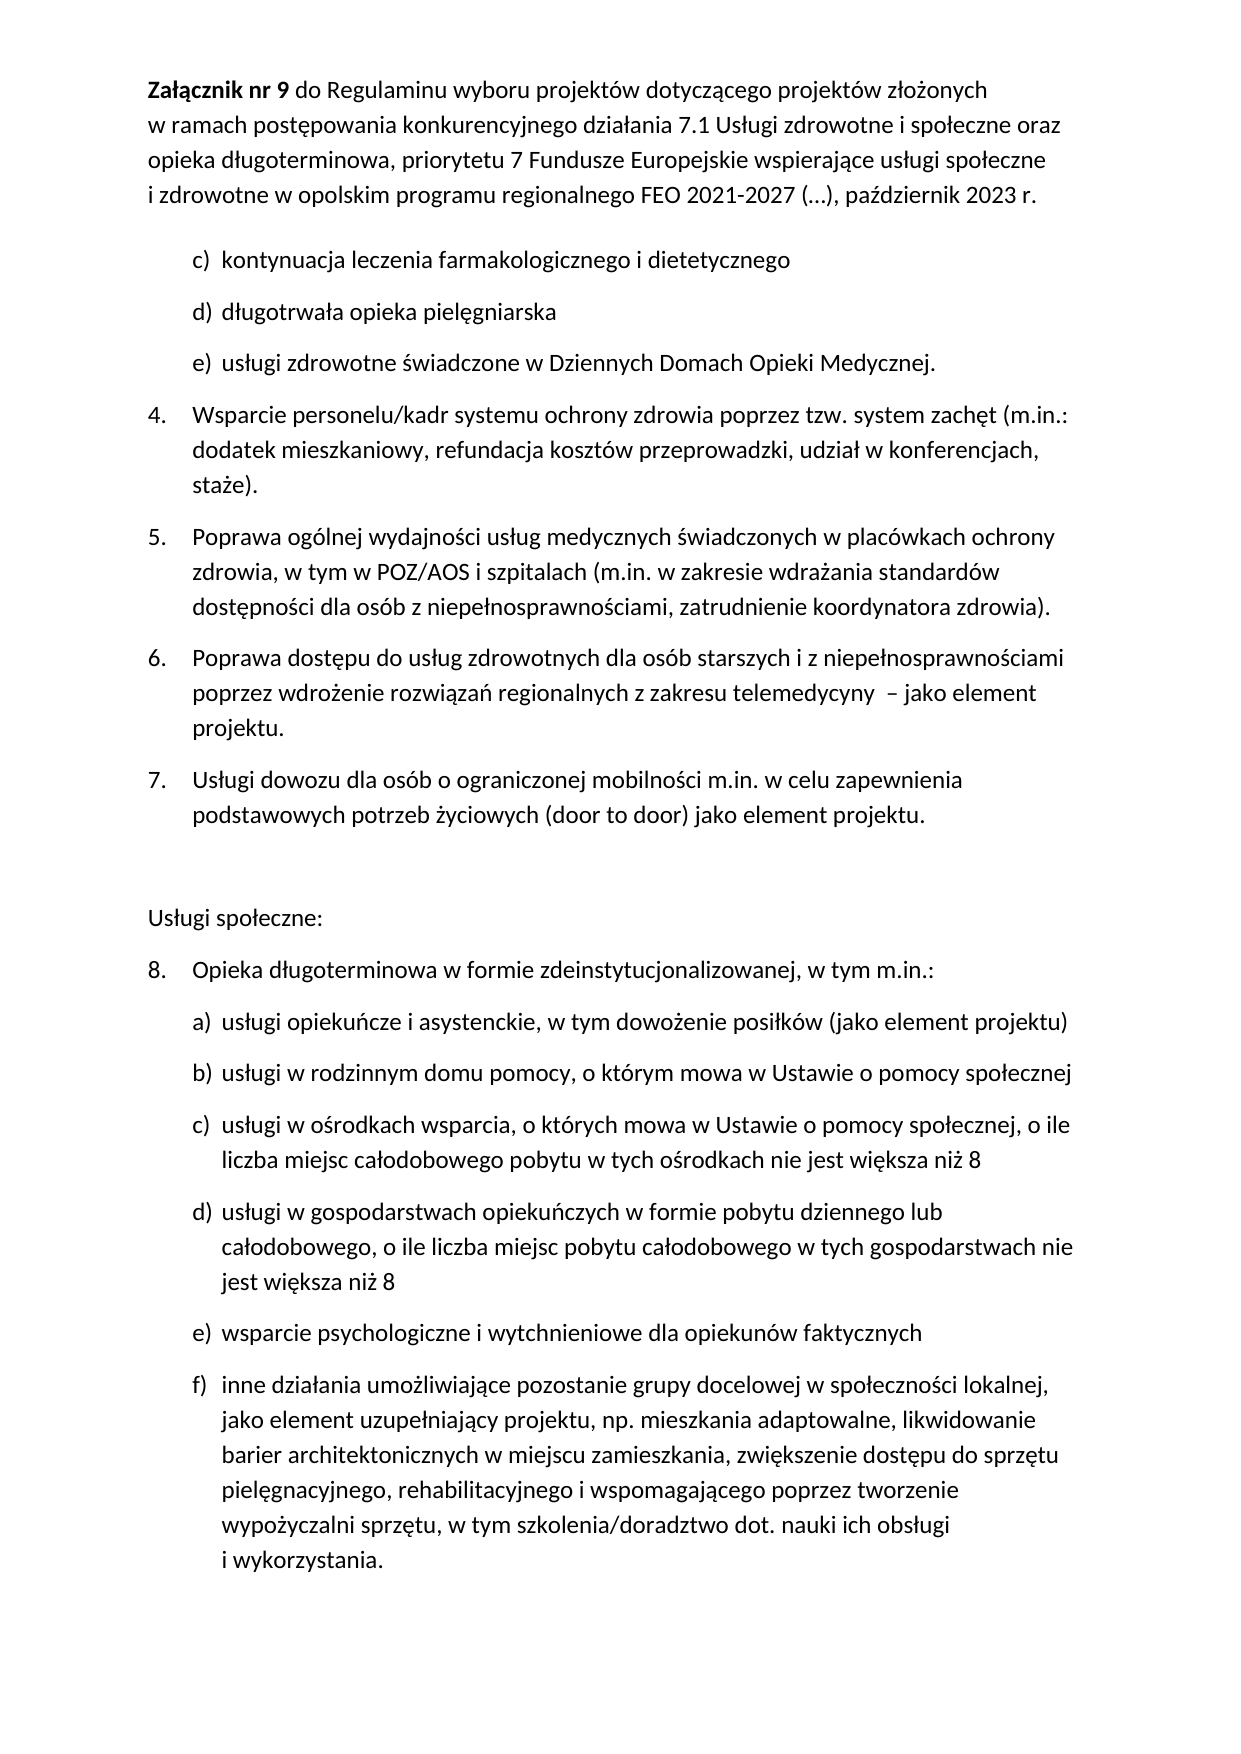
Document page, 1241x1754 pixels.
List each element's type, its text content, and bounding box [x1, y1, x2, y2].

text e) wsparcie psychologiczne i wytchnieniowe dla opiekunów faktycznych [192, 1318, 1093, 1348]
text 4. Wsparcie personelu/kadr systemu ochrony zdrowia poprzez tzw. system zachęt (m.in.: dodatek mieszkaniowy, refundacja kosztów przeprowadzki, udział w konferencjach, staże). [148, 399, 1093, 500]
text a) usługi opiekuńcze i asystenckie, w tym dowożenie posiłków (jako element projektu) [192, 1006, 1093, 1036]
text c) usługi w ośrodkach wsparcia, o których mowa w Ustawie o pomocy społecznej, o ile liczba miejsc całodobowego pobytu w tych ośrodkach nie jest większa niż 8 [192, 1109, 1093, 1175]
text d) długotrwała opieka pielęgniarska [192, 296, 1093, 326]
text c) kontynuacja leczenia farmakologicznego i dietetycznego [192, 244, 1093, 275]
text b) usługi w rodzinnym domu pomocy, o którym mowa w Ustawie o pomocy społecznej [192, 1058, 1093, 1088]
text 8. Opieka długoterminowa w formie zdeinstytucjonalizowanej, w tym m.in.: [148, 954, 1093, 985]
text Usługi społeczne: [148, 903, 1093, 933]
text d) usługi w gospodarstwach opiekuńczych w formie pobytu dziennego lub całodobowego, o ile liczba miejsc pobytu całodobowego w tych gospodarstwach nie jest większa niż 8 [192, 1196, 1093, 1296]
text 7. Usługi dowozu dla osób o ograniczonej mobilności m.in. w celu zapewnienia podstawowych potrzeb życiowych (door to door) jako element projektu. [148, 764, 1093, 830]
text 5. Poprawa ogólnej wydajności usług medycznych świadczonych w placówkach ochrony zdrowia, w tym w POZ/AOS i szpitalach (m.in. w zakresie wdrażania standardów dostępności dla osób z niepełnosprawnościami, zatrudnienie koordynatora zdrowia). [148, 521, 1093, 621]
text e) usługi zdrowotne świadczone w Dziennych Domach Opieki Medycznej. [192, 348, 1093, 378]
text f) inne działania umożliwiające pozostanie grupy docelowej w społeczności lokalnej, jako element uzupełniający projektu, np. mieszkania adaptowalne, likwidowanie barier architektonicznych w miejscu zamieszkania, zwiększenie dostępu do sprzętu pielęgnacyjnego, rehabilitacyjnego i wspomagającego poprzez tworzenie wypożyczalni sprzętu, w tym szkolenia/doradztwo dot. nauki ich obsługi i wykorzystania. [192, 1369, 1093, 1575]
text 6. Poprawa dostępu do usług zdrowotnych dla osób starszych i z niepełnosprawnościami poprzez wdrożenie rozwiązań regionalnych z zakresu telemedycyny – jako element projektu. [148, 643, 1093, 743]
